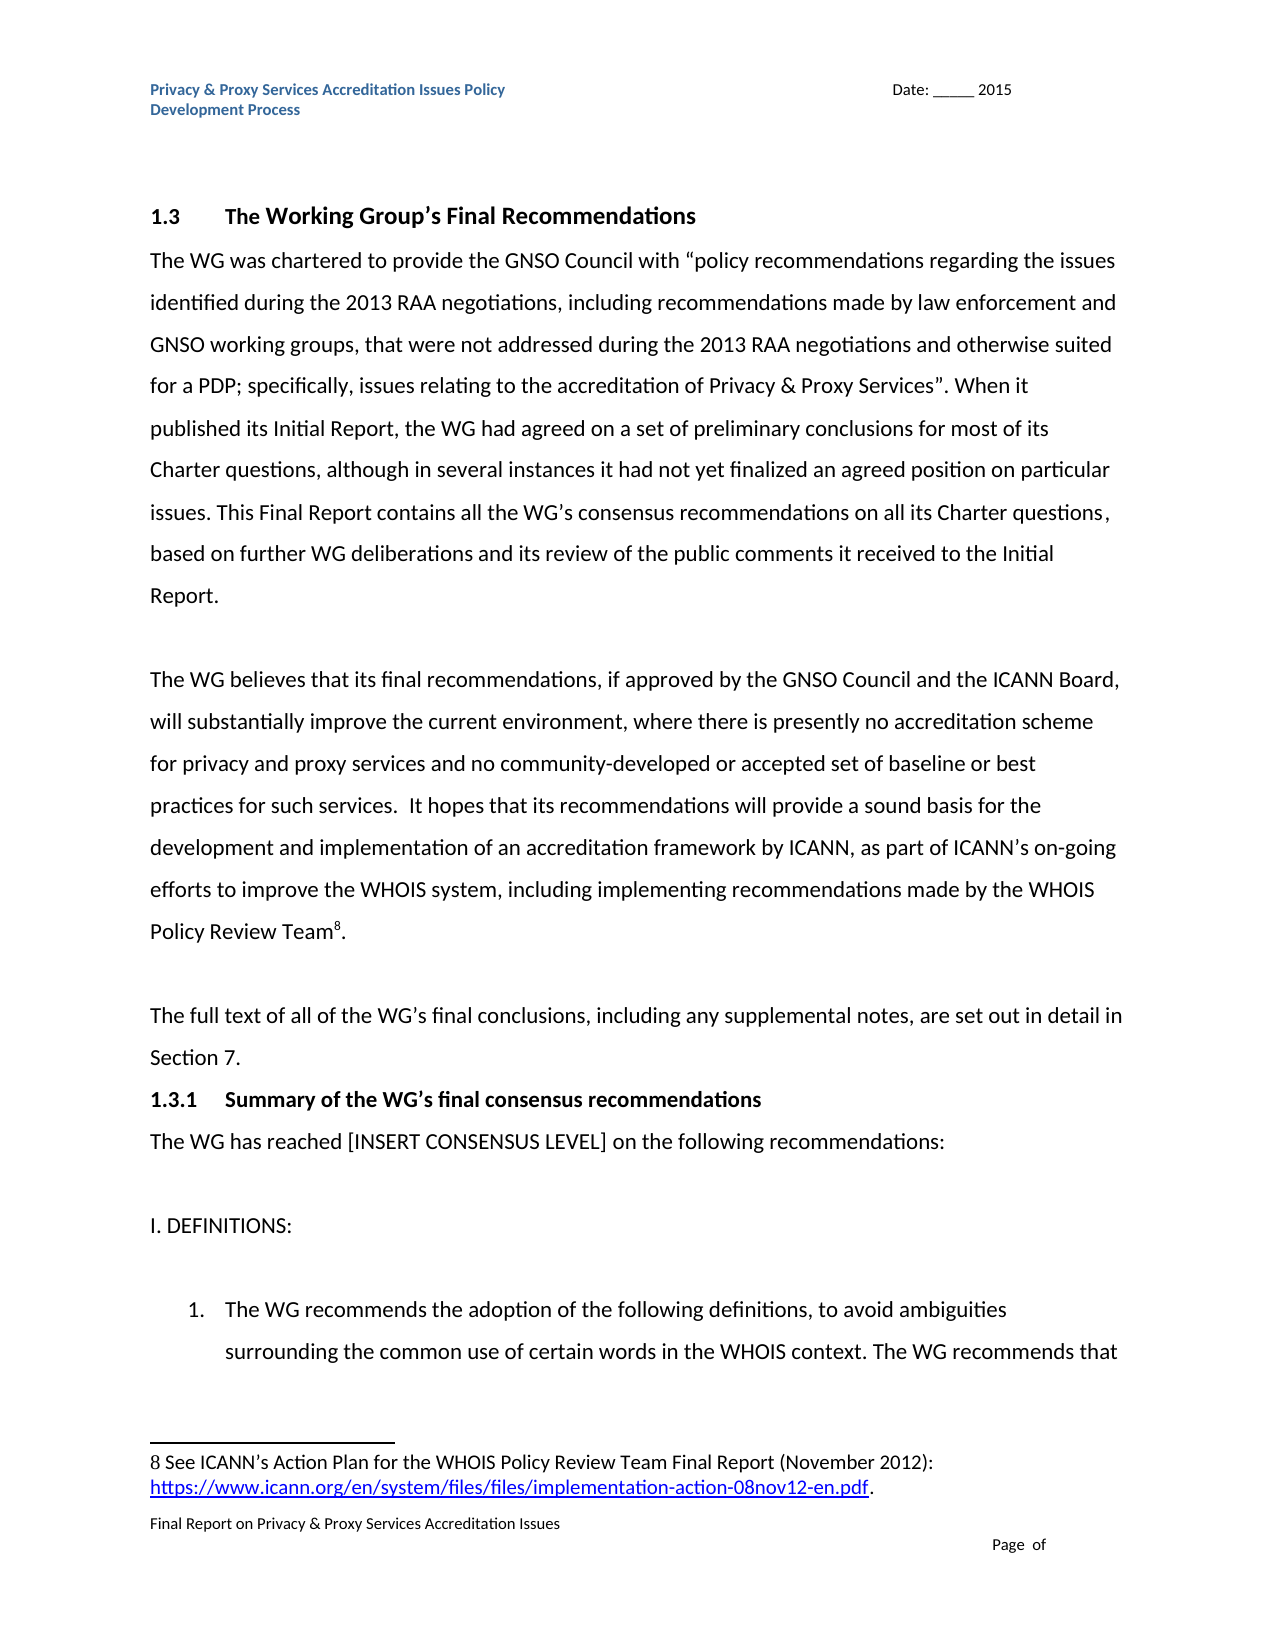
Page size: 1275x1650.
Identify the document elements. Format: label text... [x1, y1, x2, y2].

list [187, 1295, 1125, 1365]
text 1.3.1 Summary of the WG’s final consensus recommendations [150, 1085, 1125, 1113]
list The Working Group’s Final Recommendations [150, 200, 1125, 231]
text I. DEFINITIONS: [150, 1211, 1125, 1239]
text The WG believes that its final recommendations, if approved by the GNSO Council and the ICANN Board, will substantially improve the current environment, where there is presently no accreditation scheme for privacy and proxy services and no community-developed or accepted set of baseline or best practices for such services. It hopes that its recommendations will provide a sound basis for the development and implementation of an accreditation framework by ICANN, as part of ICANN’s on-going efforts to improve the WHOIS system, including implementing recommendations made by the WHOIS Policy Review Team. [150, 666, 1125, 945]
text The WG has reached [INSERT CONSENSUS LEVEL] on the following recommendations: [150, 1127, 1125, 1155]
text The full text of all of the WG’s final conclusions, including any supplemental notes, are set out in detail in Section 7. [150, 1001, 1125, 1071]
text The WG was chartered to provide the GNSO Council with “policy recommendations regarding the issues identified during the 2013 RAA negotiations, including recommendations made by law enforcement and GNSO working groups, that were not addressed during the 2013 RAA negotiations and otherwise suited for a PDP; specifically, issues relating to the accreditation of Privacy & Proxy Services”. When it published its Initial Report, the WG had agreed on a set of preliminary conclusions for most of its Charter questions, although in several instances it had not yet finalized an agreed position on particular issues. This Final Report contains all the WG’s consensus recommendations on all its Charter questions, based on further WG deliberations and its review of the public comments it received to the Initial Report. [150, 246, 1125, 609]
